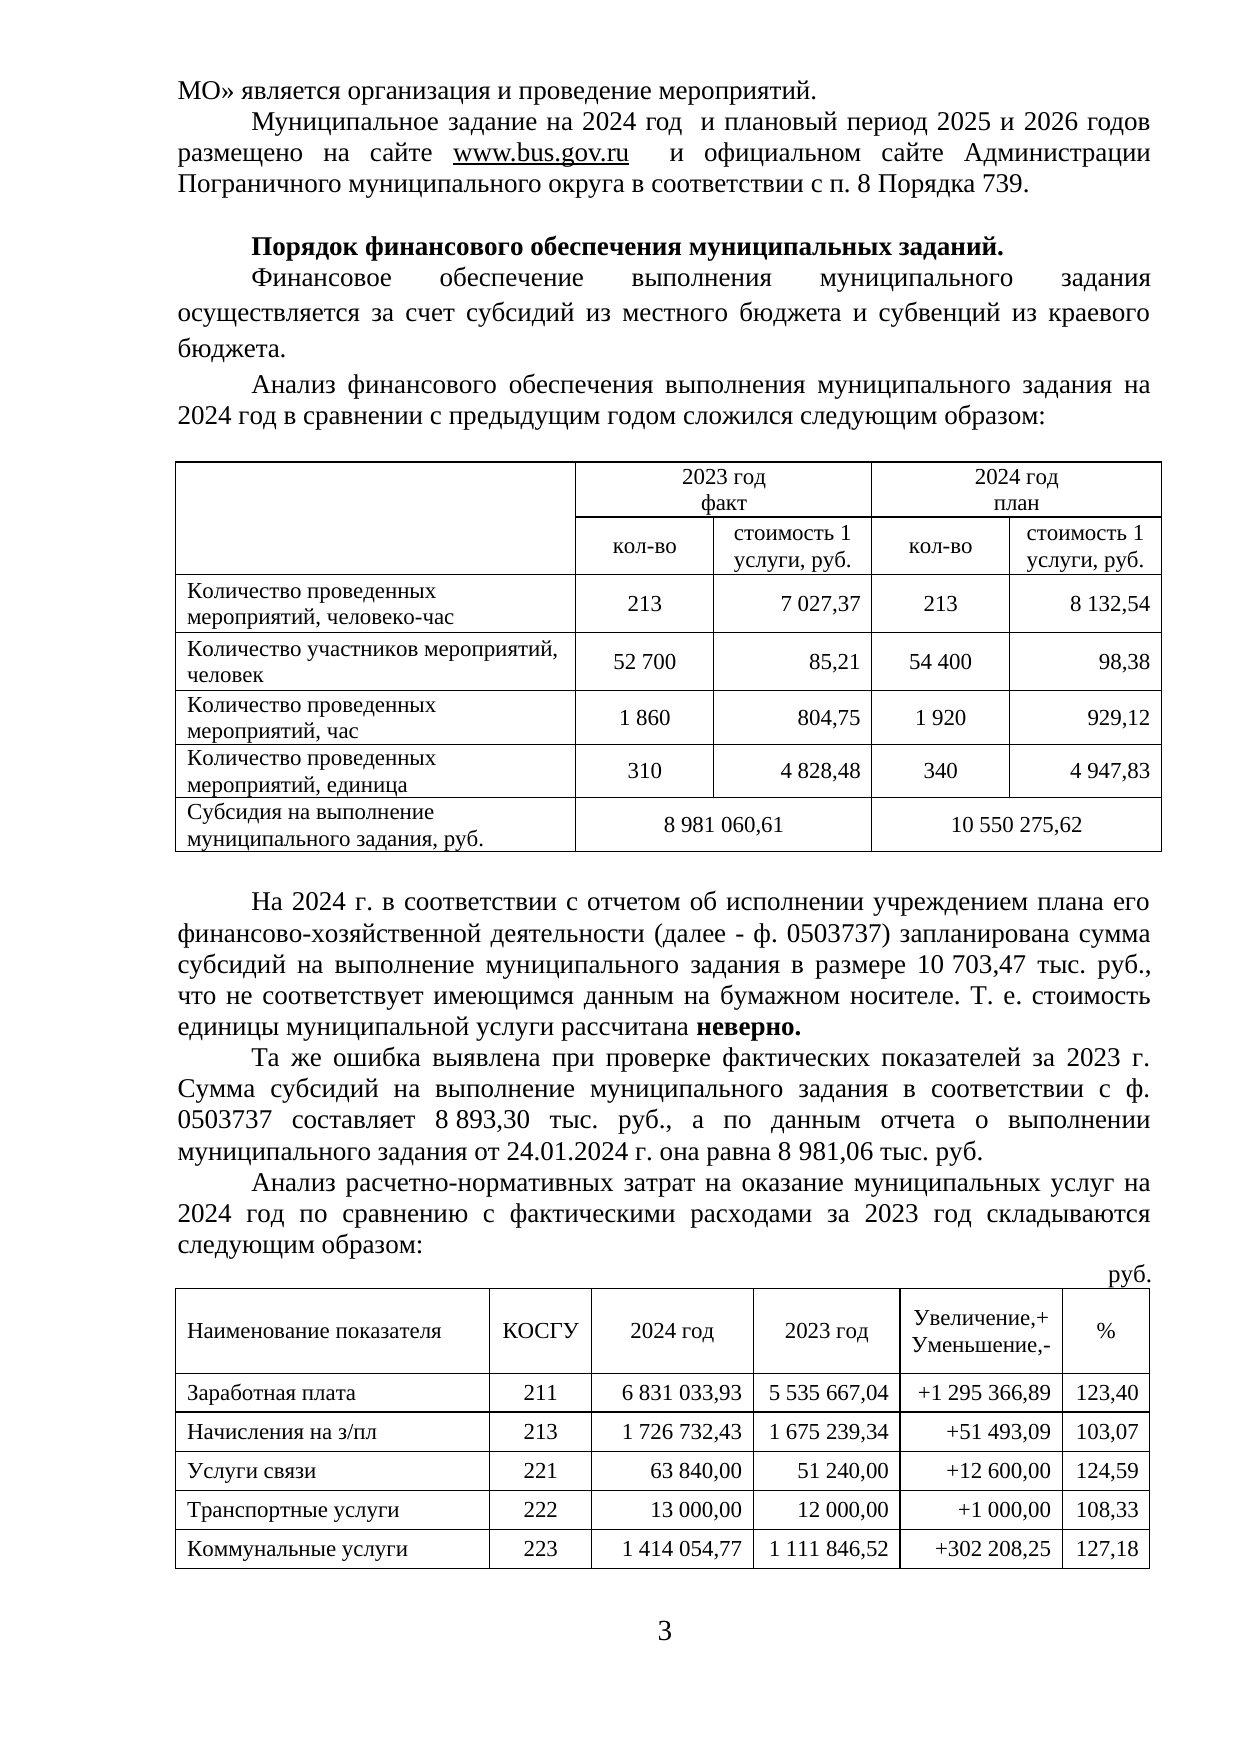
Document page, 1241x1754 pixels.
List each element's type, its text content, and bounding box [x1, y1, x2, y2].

table_cell 213 [872, 575, 1009, 632]
table_cell 8 981 060,61 [576, 798, 871, 851]
table_cell 13 000,00 [592, 1491, 753, 1529]
table_cell 108,33 [1063, 1491, 1149, 1529]
table_header 2023 год факт [576, 463, 871, 516]
table_header 2024 год [592, 1289, 753, 1372]
table_cell 211 [490, 1374, 591, 1411]
table_cell Субсидия на выполнение муниципального задания, руб. [176, 798, 575, 851]
table_cell Коммунальные услуги [176, 1530, 489, 1568]
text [177, 74, 1152, 105]
table_cell 6 831 033,93 [592, 1374, 753, 1411]
table_cell 213 [490, 1413, 591, 1451]
table_cell 124,59 [1063, 1452, 1149, 1489]
table_header % [1063, 1289, 1149, 1372]
table_cell 4 828,48 [714, 745, 871, 797]
table_cell Услуги связи [176, 1452, 489, 1489]
table_cell 85,21 [714, 633, 871, 690]
table_cell +51 493,09 [901, 1413, 1062, 1451]
table_cell +1 295 366,89 [901, 1374, 1062, 1411]
table_cell 223 [490, 1530, 591, 1568]
table_cell Количество участников мероприятий, человек [176, 633, 575, 690]
table_cell 1 726 732,43 [592, 1413, 753, 1451]
table_cell 310 [576, 745, 713, 797]
table_cell 929,12 [1010, 691, 1161, 743]
table_cell Начисления на з/пл [176, 1413, 489, 1451]
table_cell стоимость 1 услуги, руб. [714, 518, 871, 574]
table_cell Количество проведенных мероприятий, час [176, 691, 575, 743]
table_cell 1 111 846,52 [754, 1530, 899, 1568]
table_cell 804,75 [714, 691, 871, 743]
table_cell 8 132,54 [1010, 575, 1161, 632]
table_cell 1 414 054,77 [592, 1530, 753, 1568]
table_cell 5 535 667,04 [754, 1374, 899, 1411]
table_cell 1 920 [872, 691, 1009, 743]
table_cell 340 [872, 745, 1009, 797]
table_cell +302 208,25 [901, 1530, 1062, 1568]
table_cell 1 675 239,34 [754, 1413, 899, 1451]
table_cell Заработная плата [176, 1374, 489, 1411]
table_cell Транспортные услуги [176, 1491, 489, 1529]
table_header 2024 год план [872, 463, 1161, 516]
table_cell Количество проведенных мероприятий, единица [176, 745, 575, 797]
text Муниципальное задание на 2024 год и плановый период 2025 и 2026 годов размещено на сайте www.bus.gov.ru и официальном сайте Администрации Пограничного муниципального округа в соответствии с п. 8 Порядка 739. [177, 105, 1152, 198]
table_cell кол-во [576, 518, 713, 574]
table_cell 123,40 [1063, 1374, 1149, 1411]
table_header Наименование показателя [176, 1289, 489, 1372]
table_cell 1 860 [576, 691, 713, 743]
table_cell 222 [490, 1491, 591, 1529]
table_cell +1 000,00 [901, 1491, 1062, 1529]
table_cell 63 840,00 [592, 1452, 753, 1489]
text руб. [177, 1259, 1152, 1288]
text Финансовое обеспечение выполнения муниципального задания осуществляется за счет субсидий из местного бюджета и субвенций из краевого бюджета. [177, 261, 1152, 363]
table_cell 51 240,00 [754, 1452, 899, 1489]
text Анализ финансового обеспечения выполнения муниципального задания на 2024 год в сравнении с предыдущим годом сложился следующим образом: [177, 368, 1152, 430]
table_cell Количество проведенных мероприятий, человеко-час [176, 575, 575, 632]
table_cell 54 400 [872, 633, 1009, 690]
table_cell 52 700 [576, 633, 713, 690]
table_cell 12 000,00 [754, 1491, 899, 1529]
table_cell кол-во [872, 518, 1009, 574]
table_header [176, 463, 575, 574]
text Та же ошибка выявлена при проверке фактических показателей за 2023 г. Сумма субсидий на выполнение муниципального задания в соответствии с ф. 0503737 составляет 8 893,30 тыс. руб., а по данным отчета о выполнении муниципального задания от 24.01.2024 г. она равна 8 981,06 тыс. руб. [177, 1041, 1152, 1166]
table_cell 7 027,37 [714, 575, 871, 632]
table_cell +12 600,00 [901, 1452, 1062, 1489]
table_cell 98,38 [1010, 633, 1161, 690]
text На 2024 г. в соответствии с отчетом об исполнении учреждением плана его финансово-хозяйственной деятельности (далее - ф. 0503737) запланирована сумма субсидий на выполнение муниципального задания в размере 10 703,47 тыс. руб., что не соответствует имеющимся данным на бумажном носителе. Т. е. стоимость единицы муниципальной услуги рассчитана неверно. [177, 886, 1152, 1041]
table_cell 213 [576, 575, 713, 632]
text Порядок финансового обеспечения муниципальных заданий. [177, 229, 1152, 261]
table_cell 103,07 [1063, 1413, 1149, 1451]
table_header 2023 год [754, 1289, 899, 1372]
table_cell 127,18 [1063, 1530, 1149, 1568]
table_cell 4 947,83 [1010, 745, 1161, 797]
table_cell стоимость 1 услуги, руб. [1010, 518, 1161, 574]
table_cell 221 [490, 1452, 591, 1489]
table_header КОСГУ [490, 1289, 591, 1372]
text Анализ расчетно-нормативных затрат на оказание муниципальных услуг на 2024 год по сравнению с фактическими расходами за 2023 год складываются следующим образом: [177, 1166, 1152, 1259]
table_cell 10 550 275,62 [872, 798, 1161, 851]
table_header Увеличение,+ Уменьшение,- [901, 1289, 1062, 1372]
